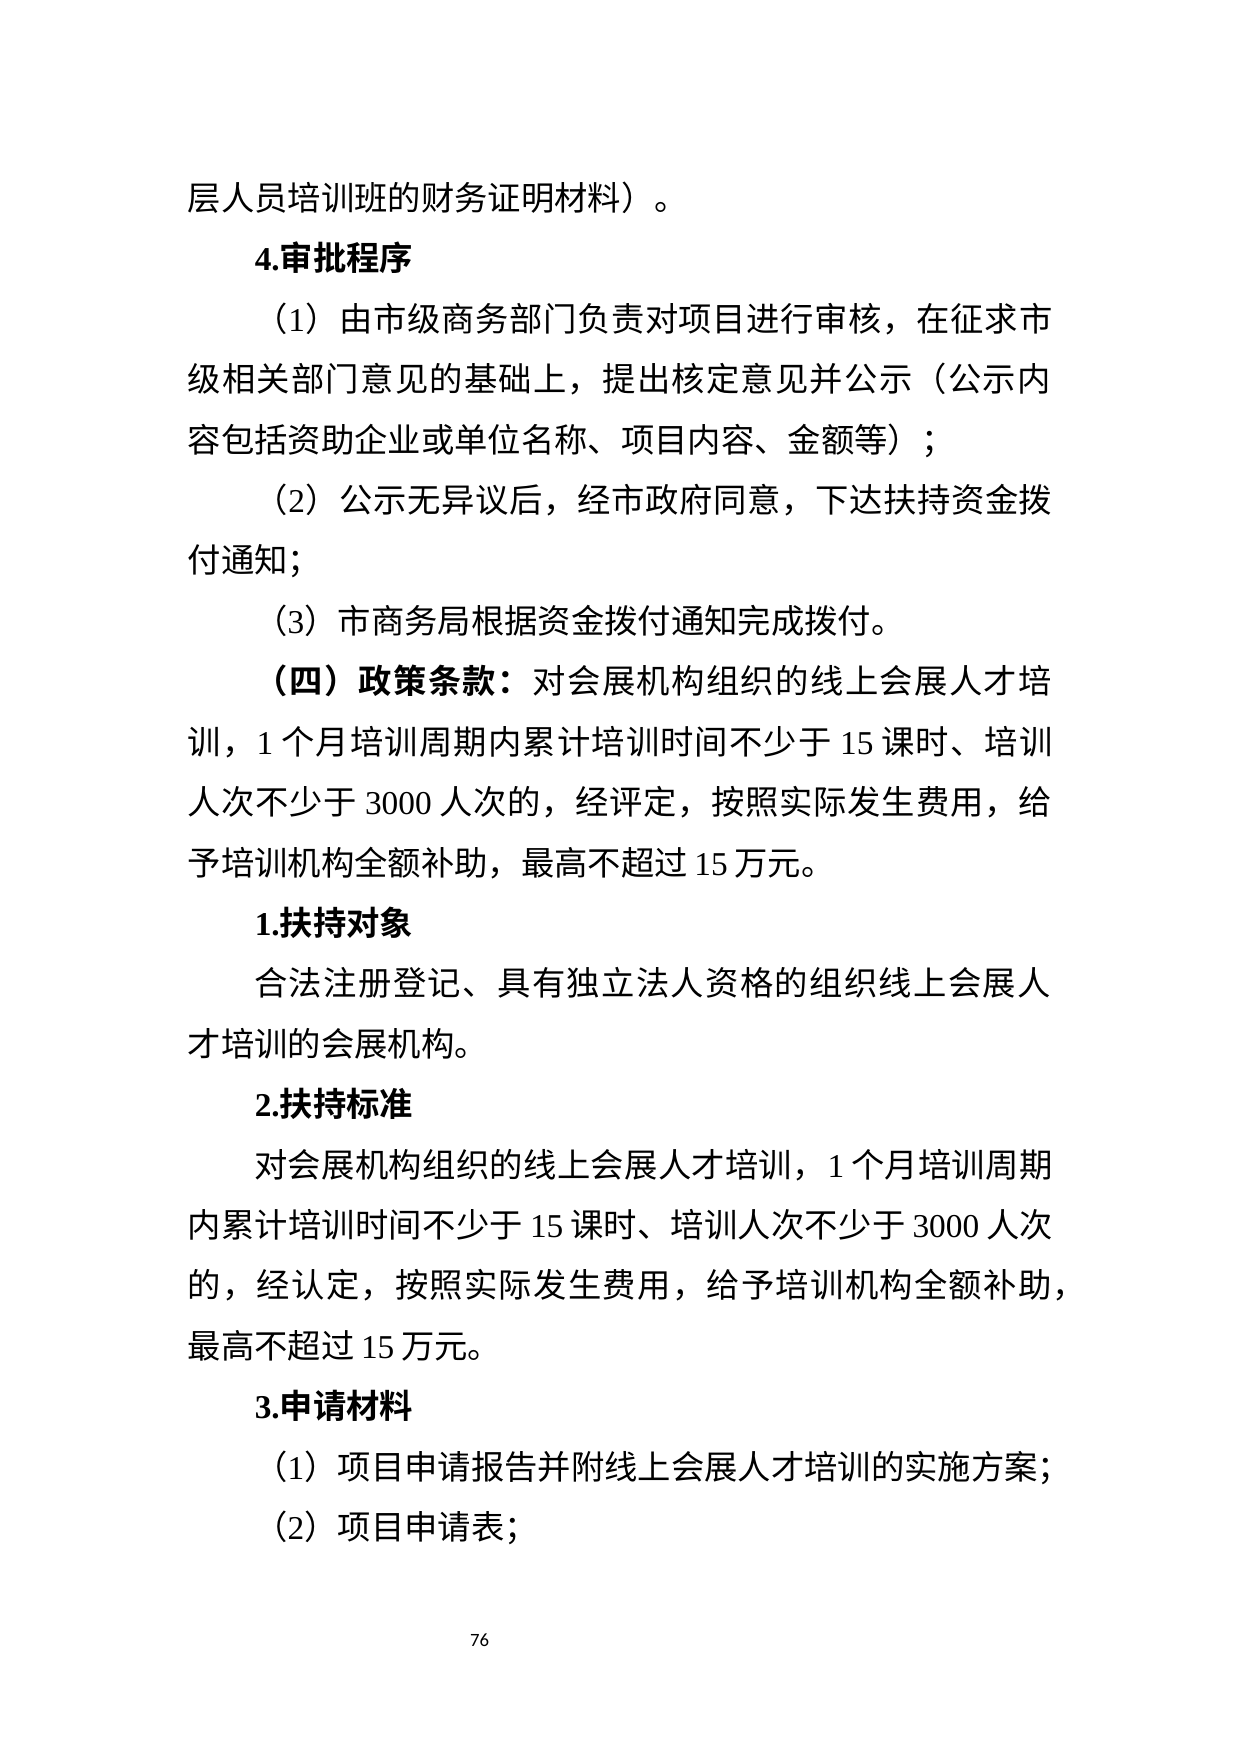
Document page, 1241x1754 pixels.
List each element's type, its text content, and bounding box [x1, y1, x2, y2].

text 合法注册登记、具有独立法人资格的组织线上会展人才培训的会展机构。 [187, 947, 1053, 1068]
text 对会展机构组织的线上会展人才培训，1个月培训周期内累计培训时间不少于15课时、培训人次不少于3000人次的，经认定，按照实际发生费用，给予培训机构全额补助，最高不超过15万元。 [187, 1129, 1053, 1370]
text 1.扶持对象 [187, 887, 1053, 947]
text （2）项目申请表； [187, 1491, 1053, 1552]
text （四）政策条款：对会展机构组织的线上会展人才培训，1个月培训周期内累计培训时间不少于15课时、培训人次不少于3000人次的，经评定，按照实际发生费用，给予培训机构全额补助，最高不超过15万元。 [187, 645, 1053, 887]
text 2.扶持标准 [187, 1068, 1053, 1129]
text （1）项目申请报告并附线上会展人才培训的实施方案； [187, 1431, 1053, 1491]
text 3.申请材料 [187, 1370, 1053, 1431]
text （2）公示无异议后，经市政府同意，下达扶持资金拨付通知； [187, 464, 1053, 585]
text 4.审批程序 [187, 222, 1053, 283]
text （3）市商务局根据资金拨付通知完成拨付。 [187, 585, 1053, 645]
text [187, 162, 1053, 222]
text （1）由市级商务部门负责对项目进行审核，在征求市级相关部门意见的基础上，提出核定意见并公示（公示内容包括资助企业或单位名称、项目内容、金额等）； [187, 283, 1053, 464]
